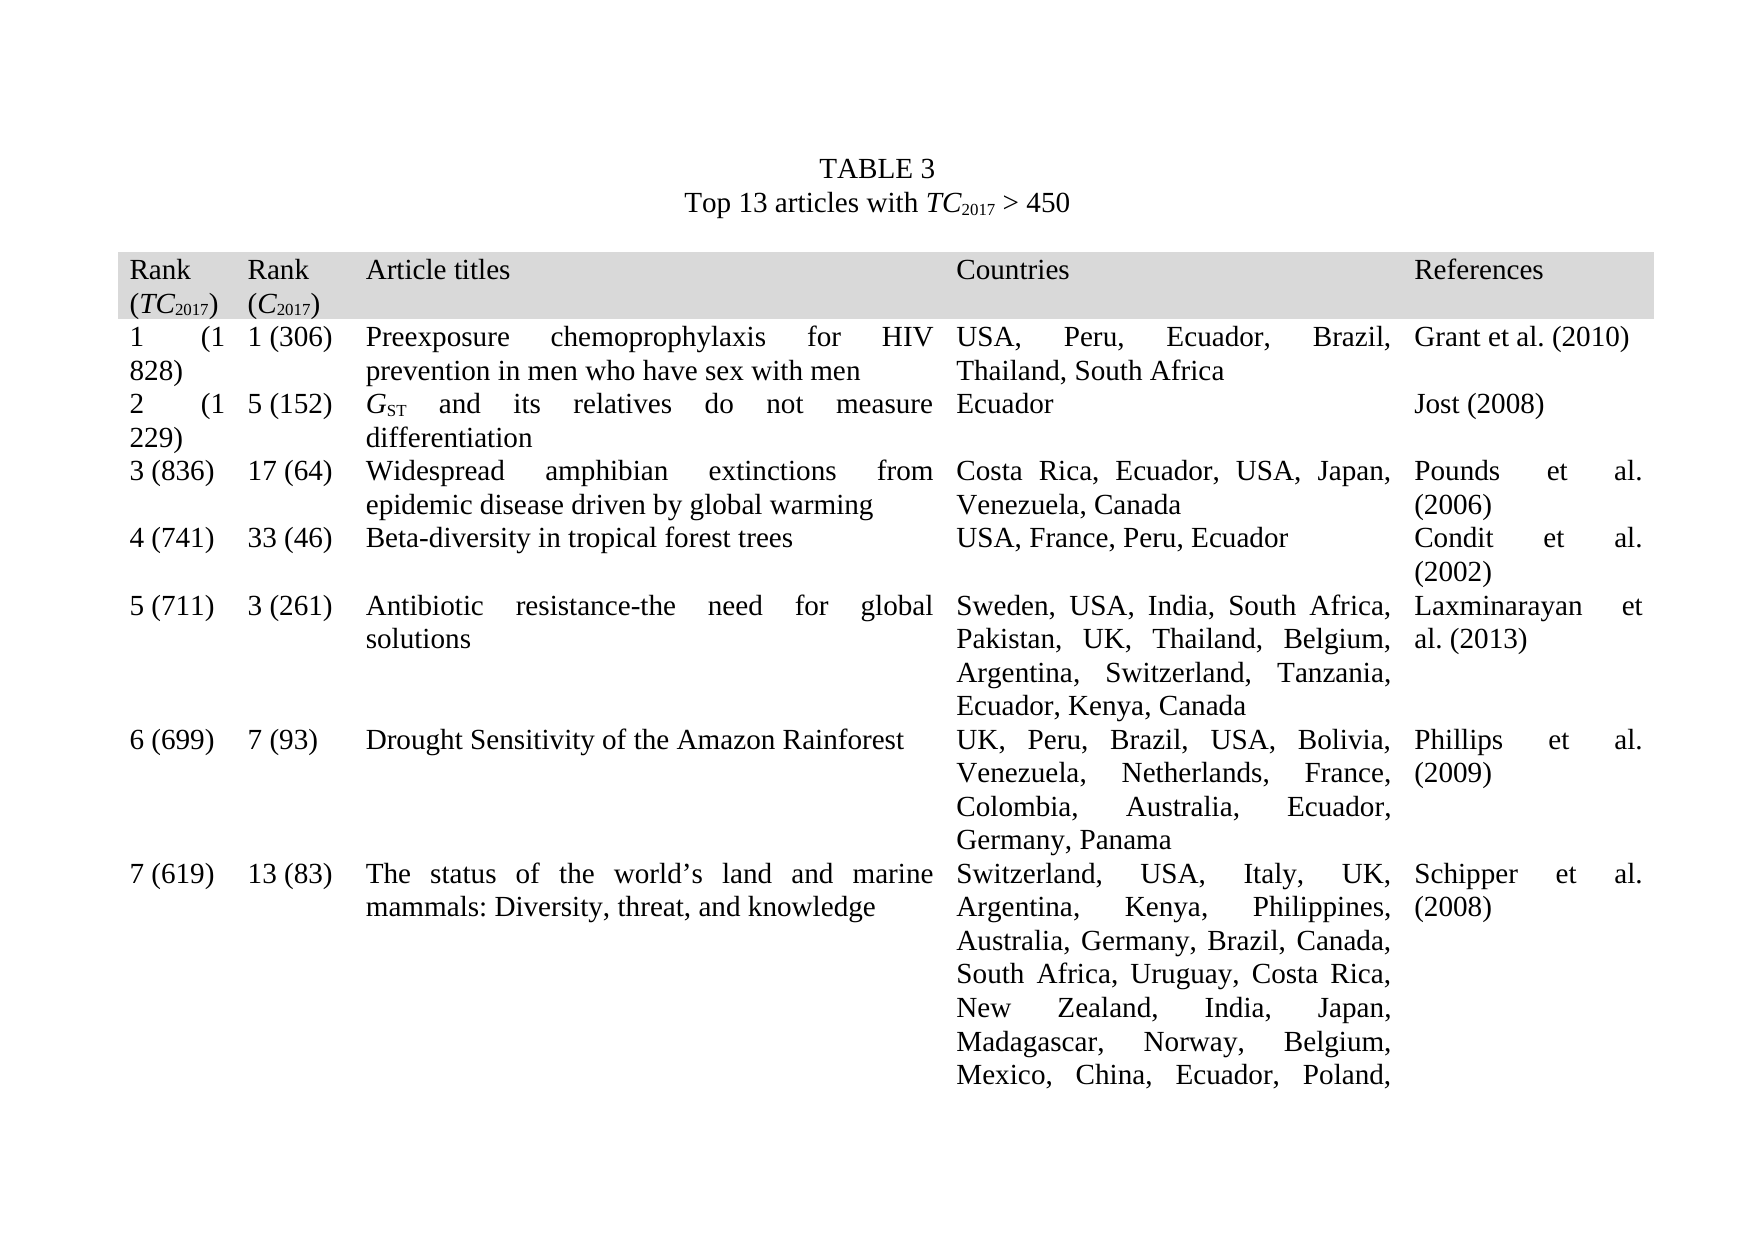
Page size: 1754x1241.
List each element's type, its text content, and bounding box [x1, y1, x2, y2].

table_cell 13 (83) [236, 856, 354, 1091]
table_header Rank (TC2017) [118, 252, 236, 319]
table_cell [1403, 856, 1654, 1091]
table_cell Grant et al. (2010) [1403, 319, 1654, 386]
text Top 13 articles with TC2017 > 450 [118, 185, 1636, 219]
table_cell USA, Peru, Ecuador, Brazil, Thailand, South Africa [945, 319, 1403, 386]
table_cell GST and its relatives do not measure differentiation [354, 386, 945, 453]
table_cell 1 (306) [236, 319, 354, 386]
table_cell 17 (64) [236, 454, 354, 521]
table_cell 3 (836) [118, 454, 236, 521]
table_cell USA, France, Peru, Ecuador [945, 521, 1403, 588]
table_cell 5 (711) [118, 588, 236, 722]
table_cell Laxminarayan et al. (2013) [1403, 588, 1654, 722]
text TABLE 3 [118, 152, 1636, 185]
table_cell 3 (261) [236, 588, 354, 722]
table_header Article titles [354, 252, 945, 319]
table_cell 7 (619) [118, 856, 236, 1091]
table_cell 7 (93) [236, 722, 354, 856]
table_cell 1 (1 828) [118, 319, 236, 386]
table_cell 5 (152) [236, 386, 354, 453]
table_cell 6 (699) [118, 722, 236, 856]
table_header Rank (C2017) [236, 252, 354, 319]
table_cell Widespread amphibian extinctions from epidemic disease driven by global warming [354, 454, 945, 521]
table_cell Pounds et al. (2006) [1403, 454, 1654, 521]
table_cell 4 (741) [118, 521, 236, 588]
table_cell Ecuador [945, 386, 1403, 453]
table_header References [1403, 252, 1654, 319]
table_cell Costa Rica, Ecuador, USA, Japan, Venezuela, Canada [945, 454, 1403, 521]
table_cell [354, 856, 945, 1091]
table_cell 2 (1 229) [118, 386, 236, 453]
table_cell Drought Sensitivity of the Amazon Rainforest [354, 722, 945, 856]
table_cell Sweden, USA, India, South Africa, Pakistan, UK, Thailand, Belgium, Argentina, Switzerland, Tanzania, Ecuador, Kenya, Canada [945, 588, 1403, 722]
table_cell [945, 856, 1403, 1091]
table_cell UK, Peru, Brazil, USA, Bolivia, Venezuela, Netherlands, France, Colombia, Australia, Ecuador, Germany, Panama [945, 722, 1403, 856]
table_cell Beta-diversity in tropical forest trees [354, 521, 945, 588]
table_cell Phillips et al. (2009) [1403, 722, 1654, 856]
table_cell Antibiotic resistance-the need for global solutions [354, 588, 945, 722]
table_cell Jost (2008) [1403, 386, 1654, 453]
table_cell Condit et al. (2002) [1403, 521, 1654, 588]
table_header Countries [945, 252, 1403, 319]
table_cell Preexposure chemoprophylaxis for HIV prevention in men who have sex with men [354, 319, 945, 386]
table_cell 33 (46) [236, 521, 354, 588]
